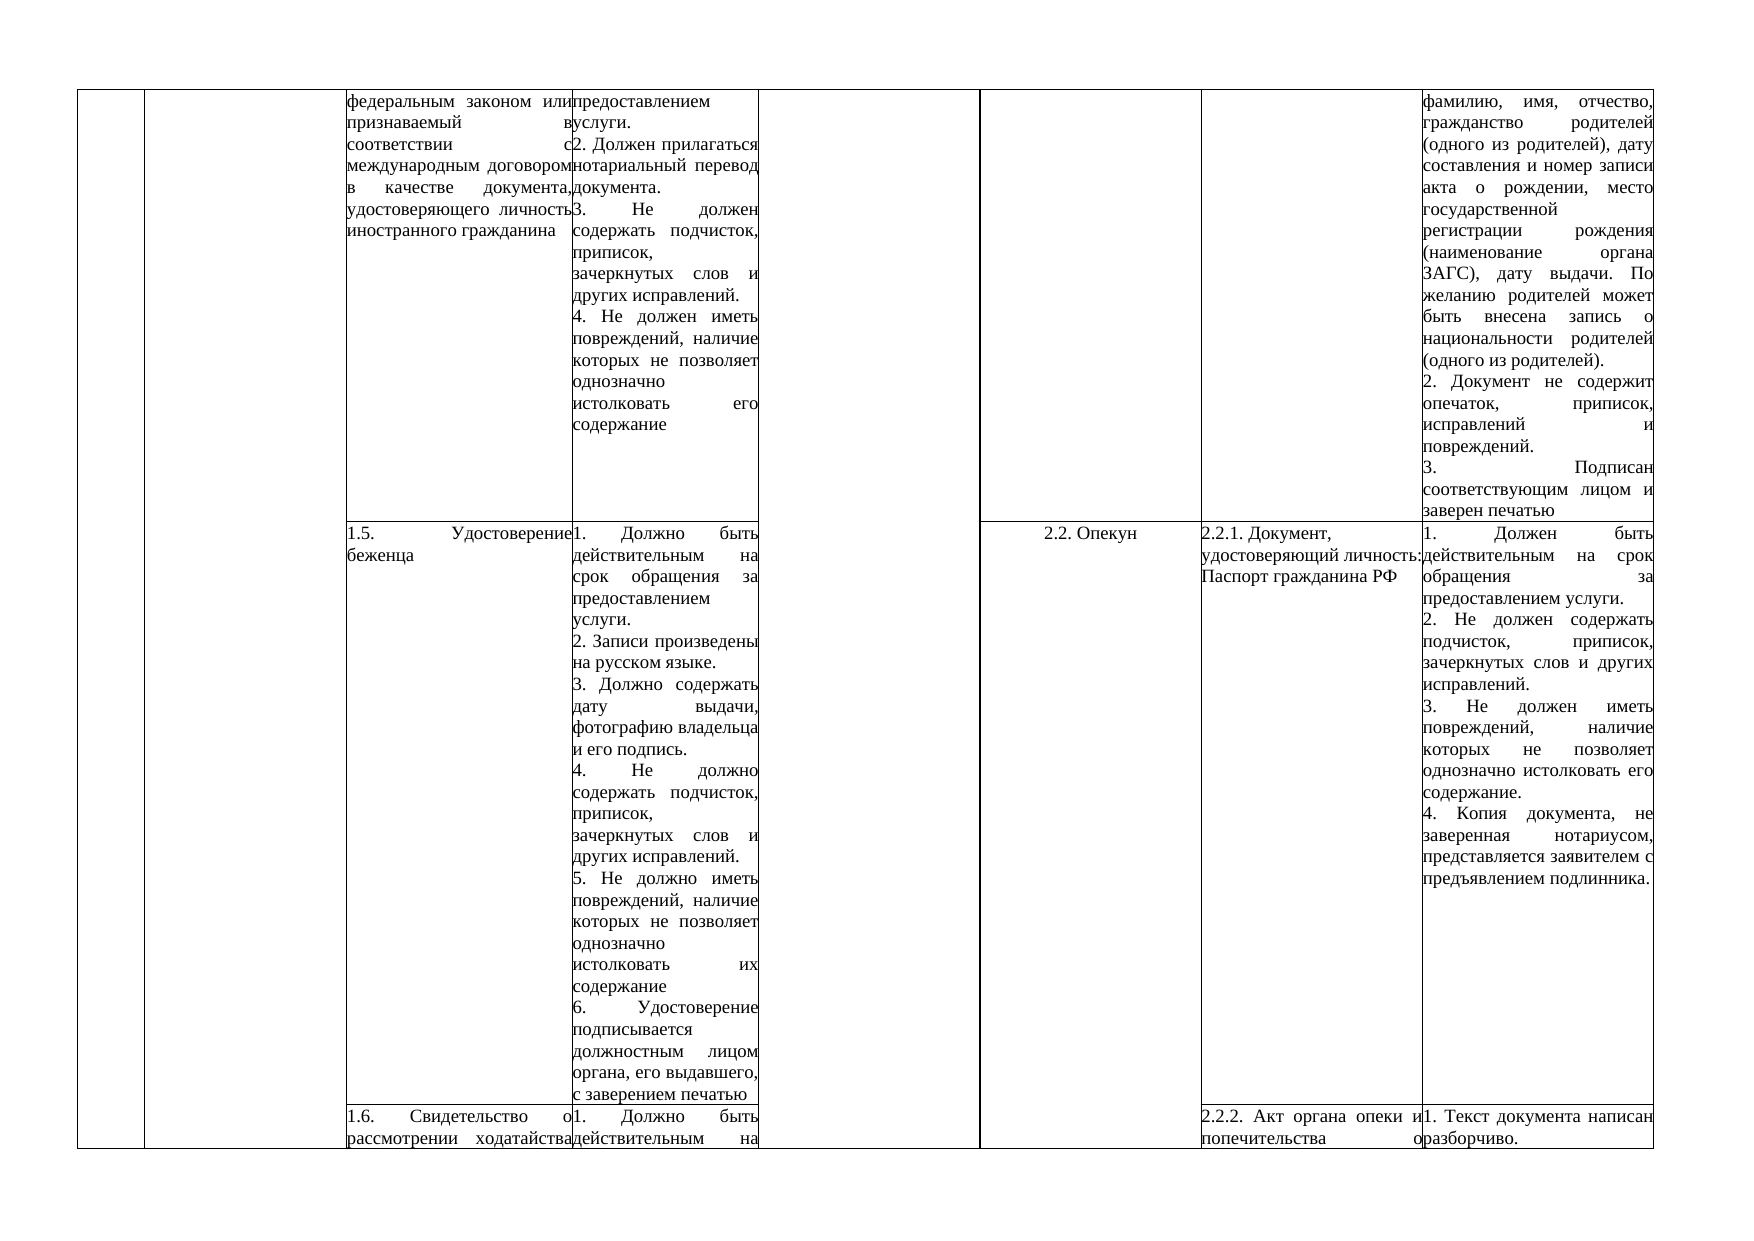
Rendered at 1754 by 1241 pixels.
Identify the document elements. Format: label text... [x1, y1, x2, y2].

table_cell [573, 1105, 758, 1148]
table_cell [347, 90, 572, 521]
table_cell 2.2. Опекун [981, 522, 1201, 1148]
table_cell 1.5. Удостоверение беженца [347, 522, 572, 1104]
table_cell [1423, 90, 1653, 521]
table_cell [1202, 1105, 1422, 1148]
table_cell 1. Должен быть действительным на срок обращения за предоставлением услуги. 2. Не должен содержать подчисток, приписок, зачеркнутых слов и других исправлений. 3. Не должен иметь повреждений, наличие которых не позволяет однозначно истолковать его содержание. 4. Копия документа, не заверенная нотариусом, представляется заявителем с предъявлением подлинника. [1423, 522, 1653, 1104]
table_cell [573, 90, 758, 521]
table_cell 2.2.1. Документ, удостоверяющий личность: Паспорт гражданина РФ [1202, 522, 1422, 1104]
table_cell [1423, 1105, 1653, 1148]
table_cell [1202, 90, 1422, 521]
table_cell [347, 1105, 572, 1148]
table_cell 1. Должно быть действительным на срок обращения за предоставлением услуги. 2. Записи произведены на русском языке. 3. Должно содержать дату выдачи, фотографию владельца и его подпись. 4. Не должно содержать подчисток, приписок, зачеркнутых слов и других исправлений. 5. Не должно иметь повреждений, наличие которых не позволяет однозначно истолковать их содержание 6. Удостоверение подписывается должностным лицом органа, его выдавшего, с заверением печатью [573, 522, 758, 1104]
